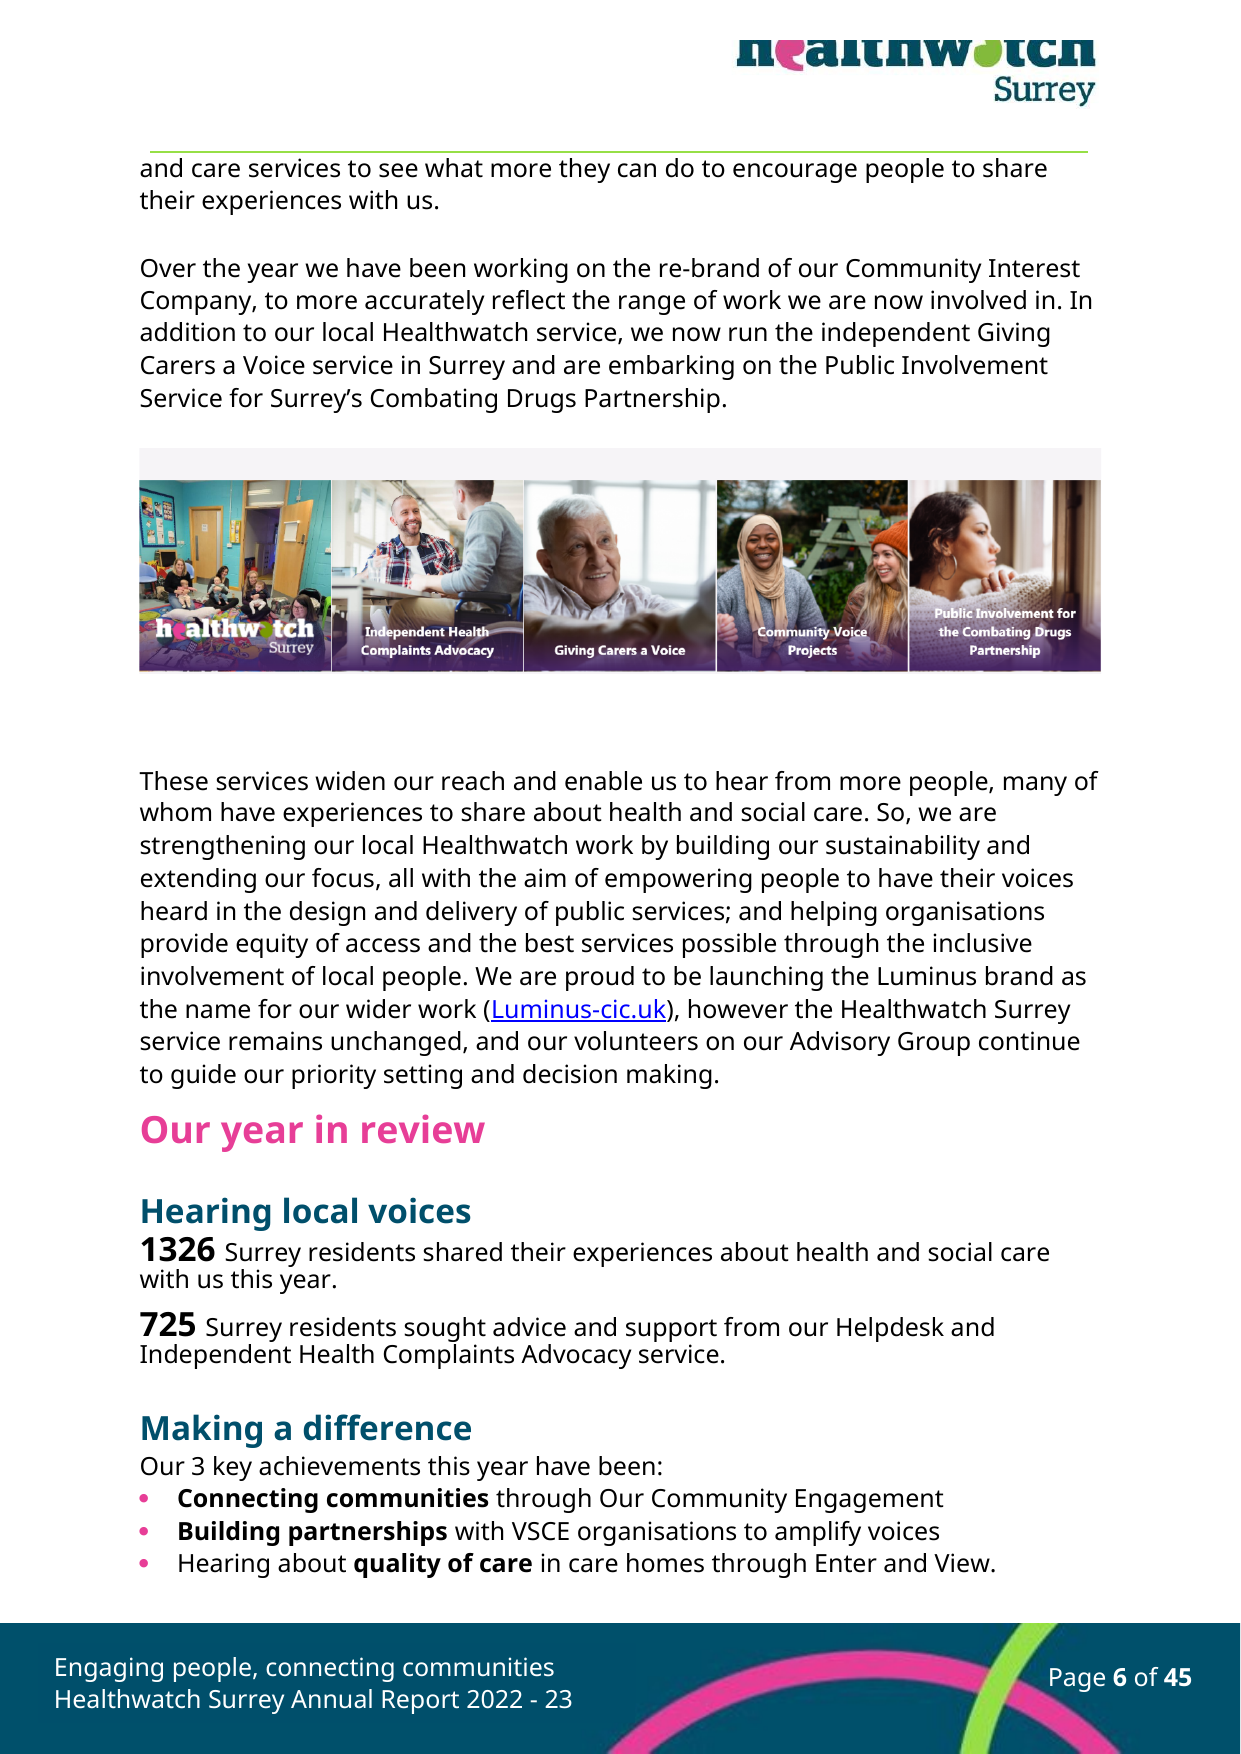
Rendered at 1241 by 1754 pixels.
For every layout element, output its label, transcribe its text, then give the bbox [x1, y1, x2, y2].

list Building partnerships with VSCE organisations to amplify voices [139, 1514, 1099, 1547]
subtitle Our year in review [139, 1103, 1099, 1154]
text These services widen our reach and enable us to hear from more people, many of whom have experiences to share about health and social care. So, we are strengthening our local Healthwatch work by building our sustainability and extending our focus, all with the aim of empowering people to have their voices heard in the design and delivery of public services; and helping organisations provide equity of access and the best services possible through the inclusive involvement of local people.​ We are proud to be launching the Luminus brand as the name for our wider work (Luminus-cic.uk), however the Healthwatch Surrey service remains unchanged, and our volunteers on our Advisory Group continue to guide our priority setting and decision making. [139, 764, 1099, 1091]
text 725 Surrey residents sought advice and support from our Helpdesk and Independent Health Complaints Advocacy service. [139, 1307, 1099, 1371]
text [139, 152, 1099, 217]
picture [139, 448, 1102, 674]
text Our 3 key achievements this year have been: [139, 1449, 1099, 1481]
picture [934, 40, 945, 53]
subtitle Making a difference [139, 1405, 1101, 1449]
subtitle Hearing local voices [139, 1188, 1101, 1232]
picture [731, 40, 1100, 109]
text 1326 Surrey residents shared their experiences about health and social care with us this year. [139, 1232, 1099, 1296]
picture [955, 40, 964, 50]
list Hearing about quality of care in care homes through Enter and View. [139, 1547, 1099, 1579]
list Connecting communities through Our Community Engagement [139, 1481, 1099, 1514]
picture [815, 51, 827, 59]
picture [603, 1623, 1124, 1754]
text Over the year we have been working on the re-brand of our Community Interest Company, to more accurately reflect the range of work we are now involved in. In addition to our local Healthwatch service, we now run the independent Giving Carers a Voice service in Surrey and are embarking on the Public Involvement Service for Surrey’s Combating Drugs Partnership. [139, 251, 1099, 414]
